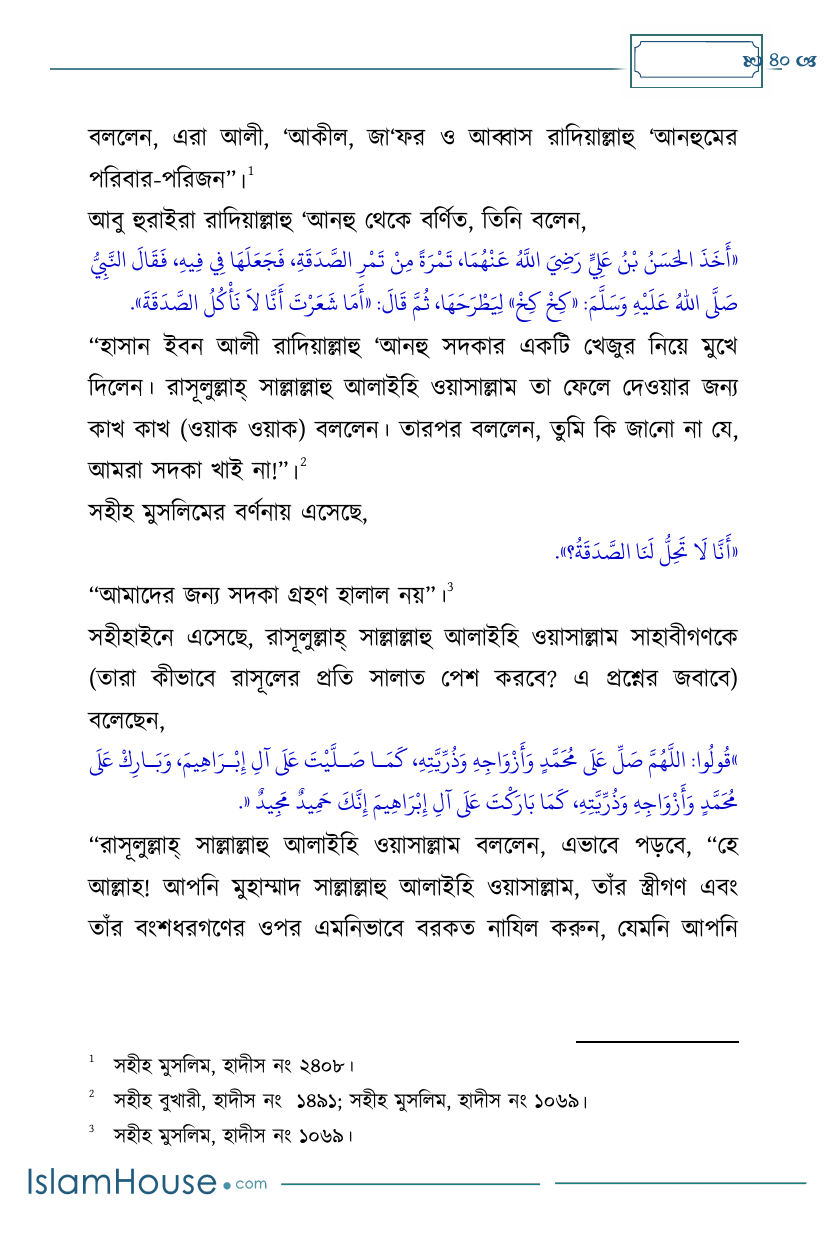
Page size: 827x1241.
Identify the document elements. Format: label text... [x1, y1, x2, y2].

picture [548, 1162, 807, 1200]
text আবু হুরাইরা রাদিয়াল্লাহু ‘আনহু থেকে বর্ণিত, তিনি বলেন, [89, 198, 738, 240]
text «أَخَذَ الحَسَنُ بْنُ عَلِيٍّ رَضِيَ اللَّهُ عَنْهُمَا، تَمْرَةً مِنْ تَمْرِ الصَّدَقَةِ، فَجَعَلَهَا فِي فِيهِ، فَقَالَ النَّبِيُّ صَلَّى اللهُ عَلَيْهِ وَسَلَّمَ: «كِخْ كِخْ» لِيَطْرَحَهَا، ثُمَّ قَالَ: «أَمَا شَعَرْتَ أَنَّا لاَ نَأْكُلُ الصَّدَقَةَ». [89, 240, 738, 324]
text “হাসান ইবন আলী রাদিয়াল্লাহু ‘আনহু সদকার একটি খেজুর নিয়ে মুখে দিলেন। রাসূলুল্লাহ্ সাল্লাল্লাহু আলাইহি ওয়াসাল্লাম তা ফেলে দেওয়ার জন্য কাখ কাখ (ওয়াক ওয়াক) বললেন। তারপর বললেন, তুমি কি জানো না যে, আমরা সদকা খাই না!”। [89, 324, 738, 490]
text “আমাদের জন্য সদকা গ্রহণ হালাল নয়”। [89, 573, 738, 615]
text সহীহাইনে এসেছে, রাসূলুল্লাহ্ সাল্লাল্লাহু আলাইহি ওয়াসাল্লাম সাহাবীগণকে (তারা কীভাবে রাসূলের প্রতি সালাত পেশ করবে? এ প্রশ্নের জবাবে) বলেছেন, [89, 615, 738, 739]
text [89, 115, 738, 198]
text «أَنَّا لَا تَحِلُّ لَنَا الصَّدَقَةُ؟». [89, 531, 738, 573]
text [89, 823, 738, 948]
text »قُولُوا: اللَّهُمَّ صَلِّ عَلَى مُحَمَّدٍ وَأَزْوَاجِهِ وَذُرِّيَّتِهِ، كَمَا صَلَّيْتَ عَلَى آلِ إِبْرَاهِيمَ، وَبَارِكْ عَلَى مُحَمَّدٍ وَأَزْوَاجِهِ وَذُرِّيَّتِهِ، كَمَا بَارَكْتَ عَلَى آلِ إِبْرَاهِيمَ إِنَّكَ حَمِيدٌ مَجِيدٌ «. [89, 739, 738, 823]
text সহীহ মুসলিমের বর্ণনায় এসেছে, [89, 490, 738, 531]
picture [20, 1163, 541, 1201]
